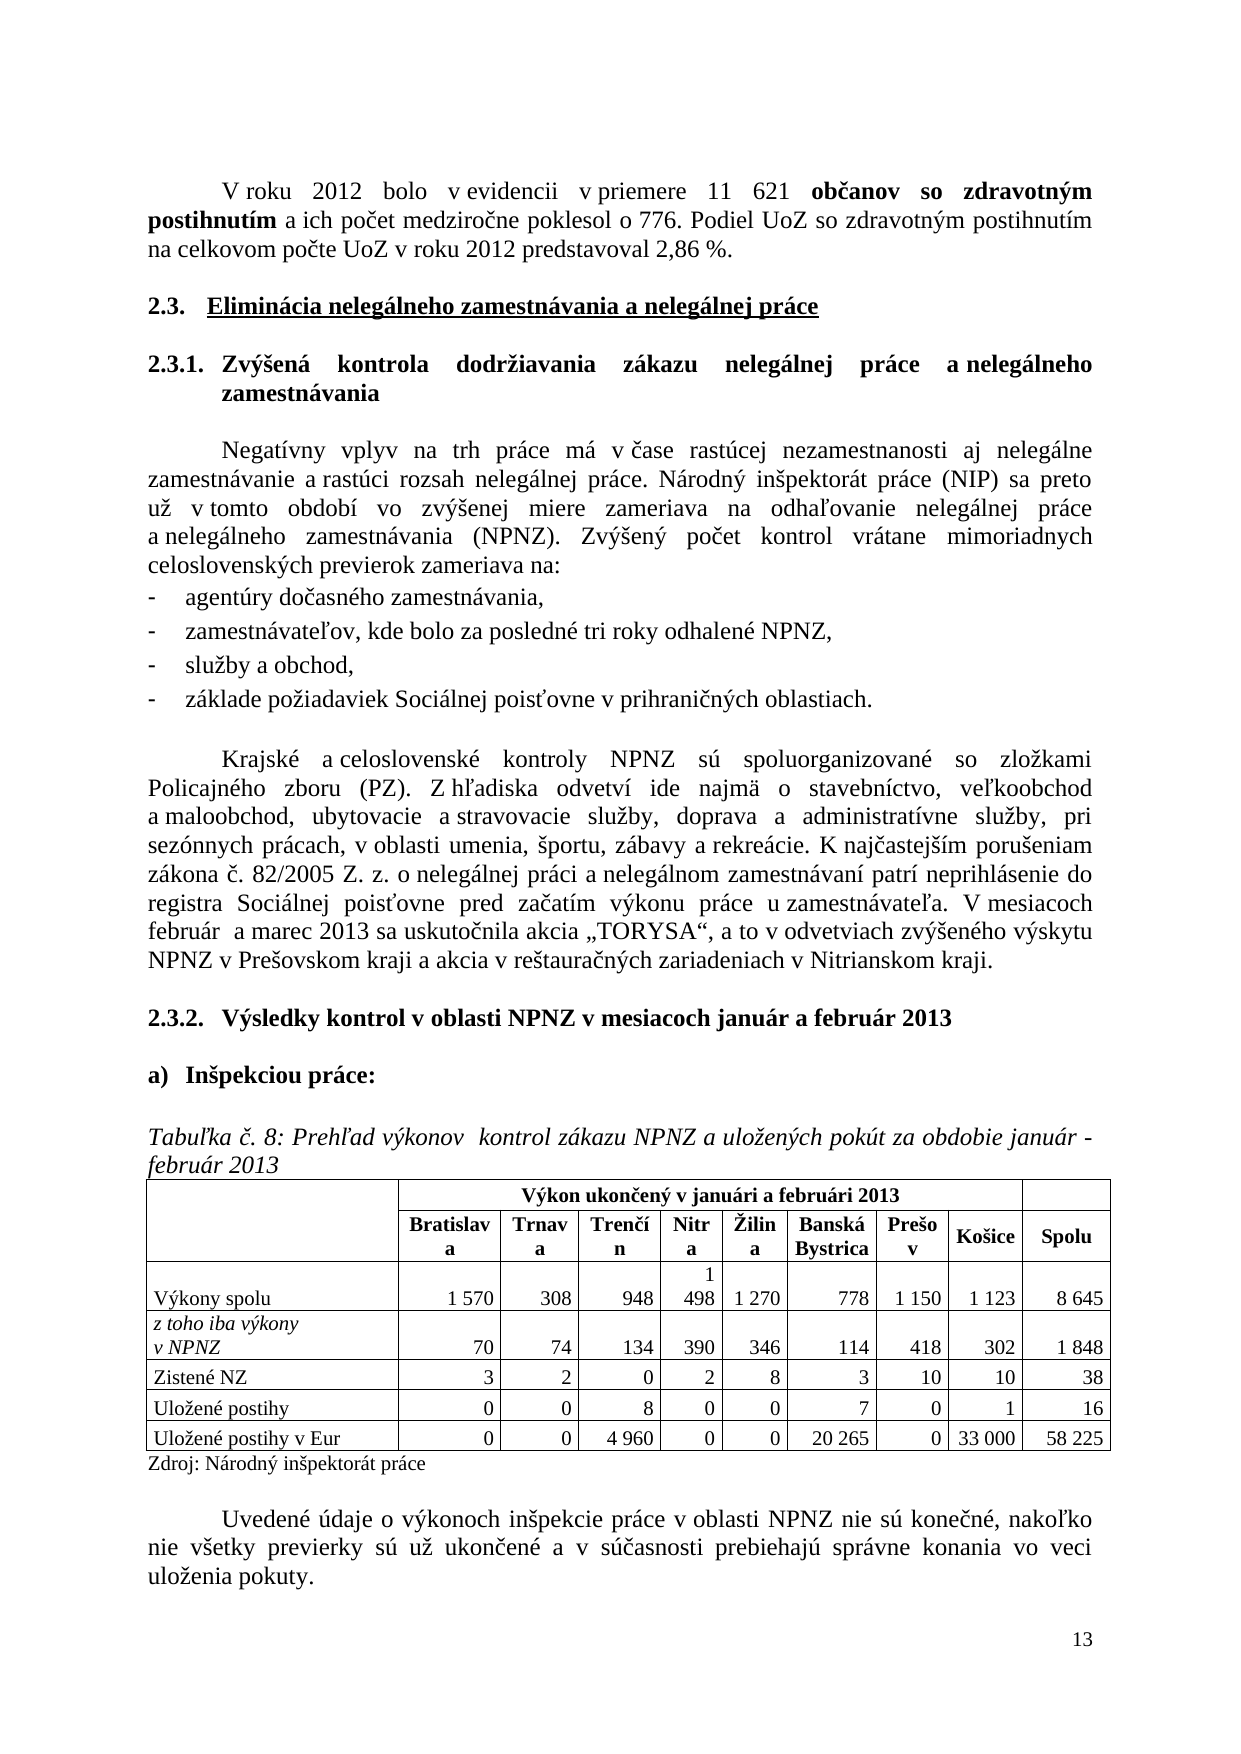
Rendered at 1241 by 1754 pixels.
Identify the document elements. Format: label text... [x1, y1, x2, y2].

table_cell 134 [579, 1311, 660, 1359]
table_cell 302 [949, 1311, 1022, 1359]
text Negatívny vplyv na trh práce má v čase rastúcej nezamestnanosti aj nelegálne zamestnávanie a rastúci rozsah nelegálnej práce. Národný inšpektorát práce (NIP) sa preto už v tomto období vo zvýšenej miere zameriava na odhaľovanie nelegálnej práce a nelegálneho zamestnávania (NPNZ). Zvýšený počet kontrol vrátane mimoriadnych celoslovenských previerok zameriava na: [148, 435, 1093, 579]
table_cell 20 265 [788, 1421, 876, 1450]
table_cell 0 [399, 1421, 500, 1450]
table_cell Košice [949, 1211, 1022, 1261]
table_cell Trenčín [579, 1211, 660, 1261]
table_cell Nitra [661, 1211, 722, 1261]
table_cell 0 [501, 1421, 578, 1450]
table_cell 0 [723, 1390, 787, 1419]
table_cell 58 225 [1023, 1421, 1110, 1450]
table_cell 4 960 [579, 1421, 660, 1450]
list základe požiadaviek Sociálnej poisťovne v prihraničných oblastiach. [148, 681, 1093, 715]
table_cell 778 [788, 1262, 876, 1310]
list služby a obchod, [148, 647, 1093, 681]
title Zvýšená kontrola dodržiavania zákazu nelegálnej práce a nelegálneho zamestnávania [148, 349, 1093, 406]
table_cell 948 [579, 1262, 660, 1310]
table_cell 0 [661, 1390, 722, 1419]
table_cell 2 [501, 1360, 578, 1389]
text Tabuľka č. 8: Prehľad výkonov kontrol zákazu NPNZ a uložených pokút za obdobie január - február 2013 [148, 1122, 1093, 1179]
table_cell 0 [399, 1390, 500, 1419]
text Uvedené údaje o výkonoch inšpekcie práce v oblasti NPNZ nie sú konečné, nakoľko nie všetky previerky sú už ukončené a v súčasnosti prebiehajú správne konania vo veci uloženia pokuty. [148, 1504, 1093, 1590]
table_header [1023, 1180, 1110, 1209]
table_cell Spolu [1023, 1211, 1110, 1261]
table_cell 1 570 [399, 1262, 500, 1310]
table_cell 3 [399, 1360, 500, 1389]
table_cell 2 [661, 1360, 722, 1389]
title Výsledky kontrol v oblasti NPNZ v mesiacoch január a február 2013 [148, 1003, 1093, 1031]
table_cell 0 [723, 1421, 787, 1450]
list zamestnávateľov, kde bolo za posledné tri roky odhalené NPNZ, [148, 613, 1093, 647]
table_cell 10 [877, 1360, 948, 1389]
table_cell 418 [877, 1311, 948, 1359]
table_header Výkon ukončený v januári a februári 2013 [399, 1180, 1022, 1209]
table_cell 308 [501, 1262, 578, 1310]
table_cell Uložené postihy v Eur [147, 1421, 398, 1450]
table_cell Žilina [723, 1211, 787, 1261]
table_cell 70 [399, 1311, 500, 1359]
text V roku 2012 bolo v evidencii v priemere 11 621 občanov so zdravotným postihnutím a ich počet medziročne poklesol o 776. Podiel UoZ so zdravotným postihnutím na celkovom počte UoZ v roku 2012 predstavoval 2,86 %. [148, 176, 1093, 263]
table_cell 1 123 [949, 1262, 1022, 1310]
table_cell 8 [723, 1360, 787, 1389]
table_cell 8 645 [1023, 1262, 1110, 1310]
table_cell 0 [579, 1360, 660, 1389]
table_cell Prešov [877, 1211, 948, 1261]
table_cell Uložené postihy [147, 1390, 398, 1419]
table_cell 390 [661, 1311, 722, 1359]
table_cell Trnava [501, 1211, 578, 1261]
table_cell 7 [788, 1390, 876, 1419]
table_cell 8 [579, 1390, 660, 1419]
table_cell 1 [949, 1390, 1022, 1419]
table_cell 1 270 [723, 1262, 787, 1310]
table_cell 16 [1023, 1390, 1110, 1419]
title Eliminácia nelegálneho zamestnávania a nelegálnej práce [148, 291, 1093, 320]
text Krajské a celoslovenské kontroly NPNZ sú spoluorganizované so zložkami Policajného zboru (PZ). Z hľadiska odvetví ide najmä o stavebníctvo, veľkoobchod a maloobchod, ubytovacie a stravovacie služby, doprava a administratívne služby, pri sezónnych prácach, v oblasti umenia, športu, zábavy a rekreácie. K najčastejším porušeniam zákona č. 82/2005 Z. z. o nelegálnej práci a nelegálnom zamestnávaní patrí neprihlásenie do registra Sociálnej poisťovne pred začatím výkonu práce u zamestnávateľa. V mesiacoch február a marec 2013 sa uskutočnila akcia „TORYSA“, a to v odvetviach zvýšeného výskytu NPNZ v Prešovskom kraji a akcia v reštauračných zariadeniach v Nitrianskom kraji. [148, 744, 1093, 974]
table_cell z toho iba výkony v NPNZ [147, 1311, 398, 1359]
list Inšpekciou práce: [148, 1060, 1093, 1089]
table_cell 114 [788, 1311, 876, 1359]
table_cell Bratislava [399, 1211, 500, 1261]
table_header [147, 1180, 398, 1261]
table_cell Výkony spolu [147, 1262, 398, 1310]
table_cell 38 [1023, 1360, 1110, 1389]
table_cell 0 [661, 1421, 722, 1450]
list agentúry dočasného zamestnávania, [148, 579, 1093, 613]
table_cell 1 848 [1023, 1311, 1110, 1359]
table_cell 1 498 [661, 1262, 722, 1310]
table_cell 33 000 [949, 1421, 1022, 1450]
table_cell 3 [788, 1360, 876, 1389]
table_cell 0 [501, 1390, 578, 1419]
text Zdroj: Národný inšpektorát práce [148, 1451, 1093, 1475]
table_cell 0 [877, 1390, 948, 1419]
table_cell 0 [877, 1421, 948, 1450]
table_cell Banská Bystrica [788, 1211, 876, 1261]
table_cell 346 [723, 1311, 787, 1359]
table_cell Zistené NZ [147, 1360, 398, 1389]
table_cell 10 [949, 1360, 1022, 1389]
table_cell 74 [501, 1311, 578, 1359]
table_cell 1 150 [877, 1262, 948, 1310]
